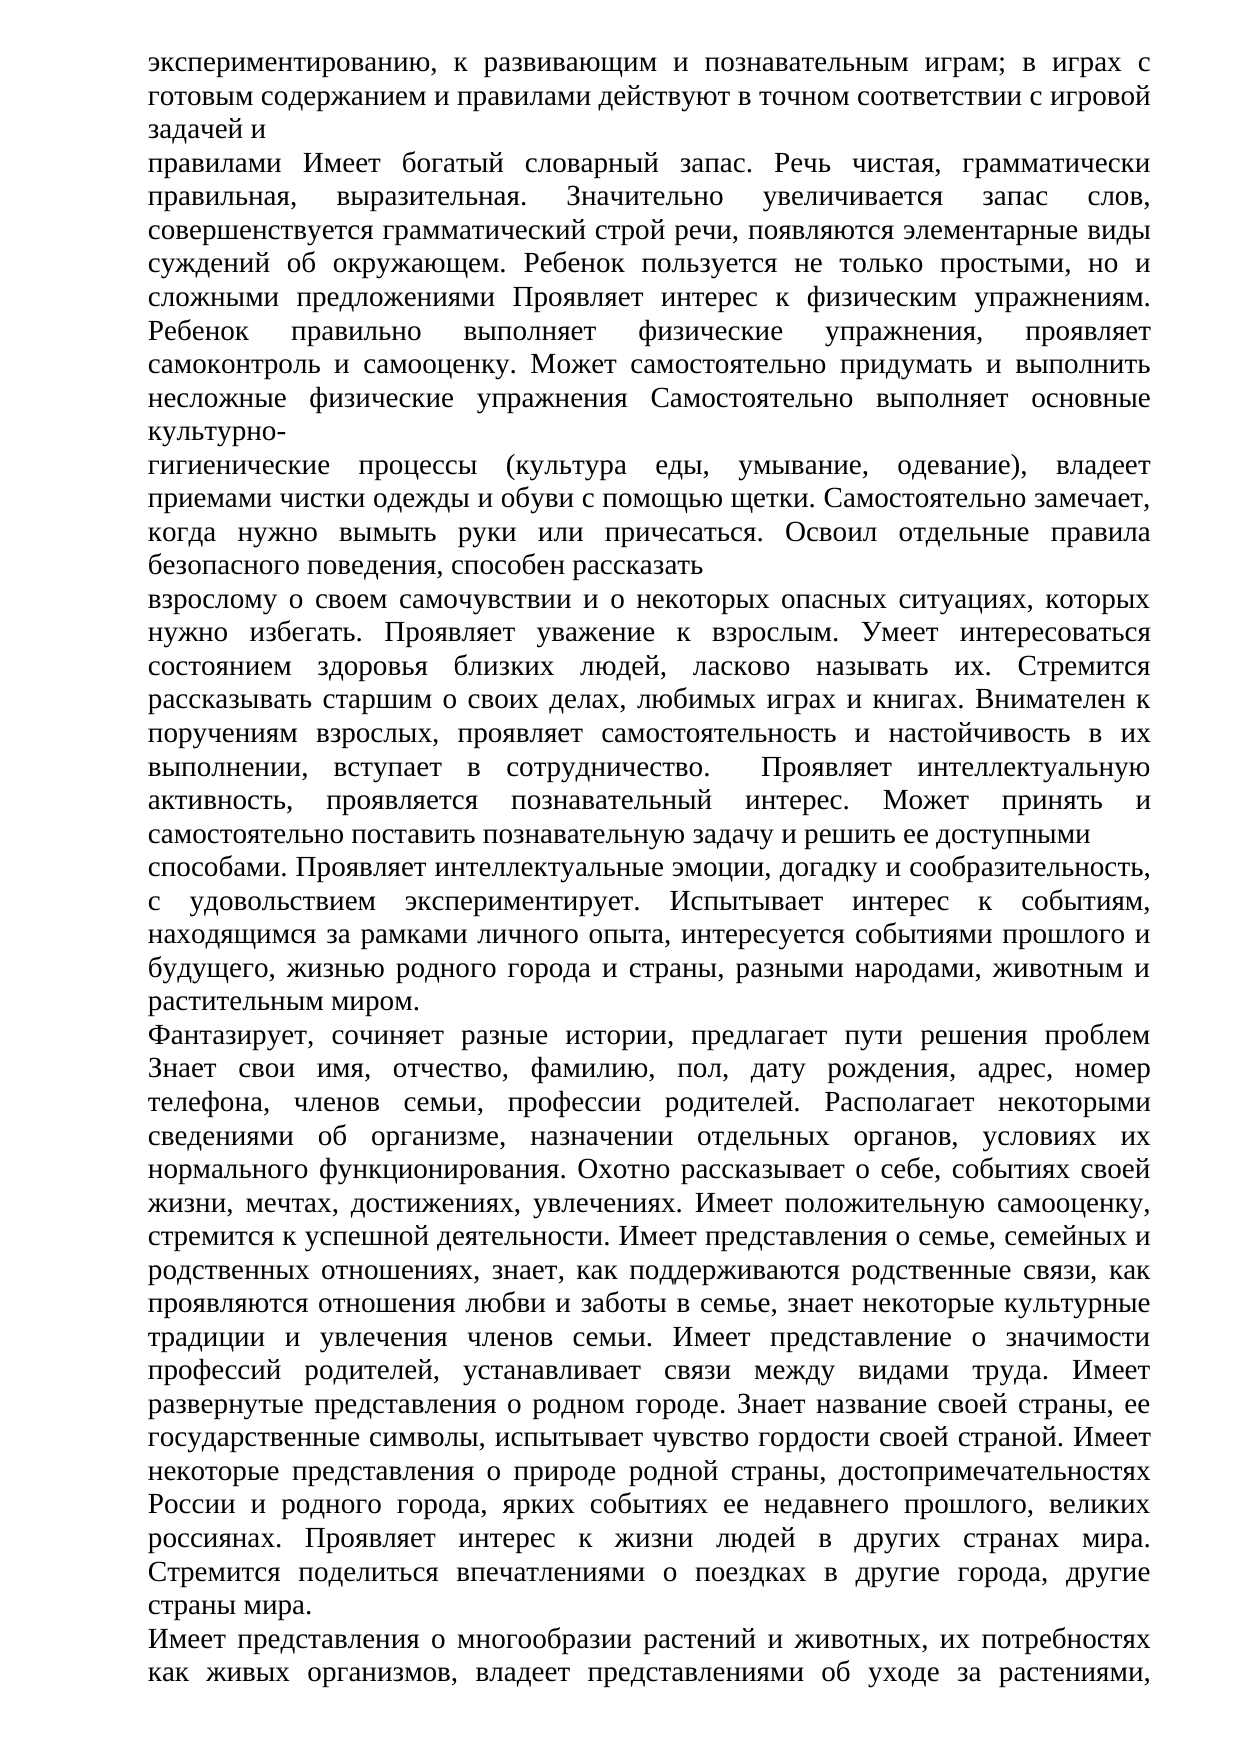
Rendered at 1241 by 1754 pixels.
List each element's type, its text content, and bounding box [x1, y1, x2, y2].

text гигиенические процессы (культура еды, умывание, одевание), владеет приемами чистки одежды и обуви с помощью щетки. Самостоятельно замечает, когда нужно вымыть руки или причесаться. Освоил отдельные правила безопасного поведения, способен рассказать [148, 447, 1152, 581]
text Фантазирует, сочиняет разные истории, предлагает пути решения проблем Знает свои имя, отчество, фамилию, пол, дату рождения, адрес, номер телефона, членов семьи, профессии родителей. Располагает некоторыми сведениями об организме, назначении отдельных органов, условиях их нормального функционирования. Охотно рассказывает о себе, событиях своей жизни, мечтах, достижениях, увлечениях. Имеет положительную самооценку, стремится к успешной деятельности. Имеет представления о семье, семейных и родственных отношениях, знает, как поддерживаются родственные связи, как проявляются отношения любви и заботы в семье, знает некоторые культурные традиции и увлечения членов семьи. Имеет представление о значимости профессий родителей, устанавливает связи между видами труда. Имеет развернутые представления о родном городе. Знает название своей страны, ее государственные символы, испытывает чувство гордости своей страной. Имеет некоторые представления о природе родной страны, достопримечательностях России и родного города, ярких событиях ее недавнего прошлого, великих россиянах. Проявляет интерес к жизни людей в других странах мира. Стремится поделиться впечатлениями о поездках в другие города, другие страны мира. [148, 1017, 1152, 1621]
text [148, 1621, 1152, 1688]
text способами. Проявляет интеллектуальные эмоции, догадку и сообразительность, с удовольствием экспериментирует. Испытывает интерес к событиям, находящимся за рамками личного опыта, интересуется событиями прошлого и будущего, жизнью родного города и страны, разными народами, животным и растительным миром. [148, 849, 1152, 1017]
text правилами Имеет богатый словарный запас. Речь чистая, грамматически правильная, выразительная. Значительно увеличивается запас слов, совершенствуется грамматический строй речи, появляются элементарные виды суждений об окружающем. Ребенок пользуется не только простыми, но и сложными предложениями Проявляет интерес к физическим упражнениям. Ребенок правильно выполняет физические упражнения, проявляет самоконтроль и самооценку. Может самостоятельно придумать и выполнить несложные физические упражнения Самостоятельно выполняет основные культурно- [148, 145, 1152, 447]
text экспериментированию, к развивающим и познавательным играм; в играх с готовым содержанием и правилами действуют в точном соответствии с игровой задачей и [148, 44, 1152, 145]
text взрослому о своем самочувствии и о некоторых опасных ситуациях, которых нужно избегать. Проявляет уважение к взрослым. Умеет интересоваться состоянием здоровья близких людей, ласково называть их. Стремится рассказывать старшим о своих делах, любимых играх и книгах. Внимателен к поручениям взрослых, проявляет самостоятельность и настойчивость в их выполнении, вступает в сотрудничество. Проявляет интеллектуальную активность, проявляется познавательный интерес. Может принять и самостоятельно поставить познавательную задачу и решить ее доступными [148, 581, 1152, 849]
